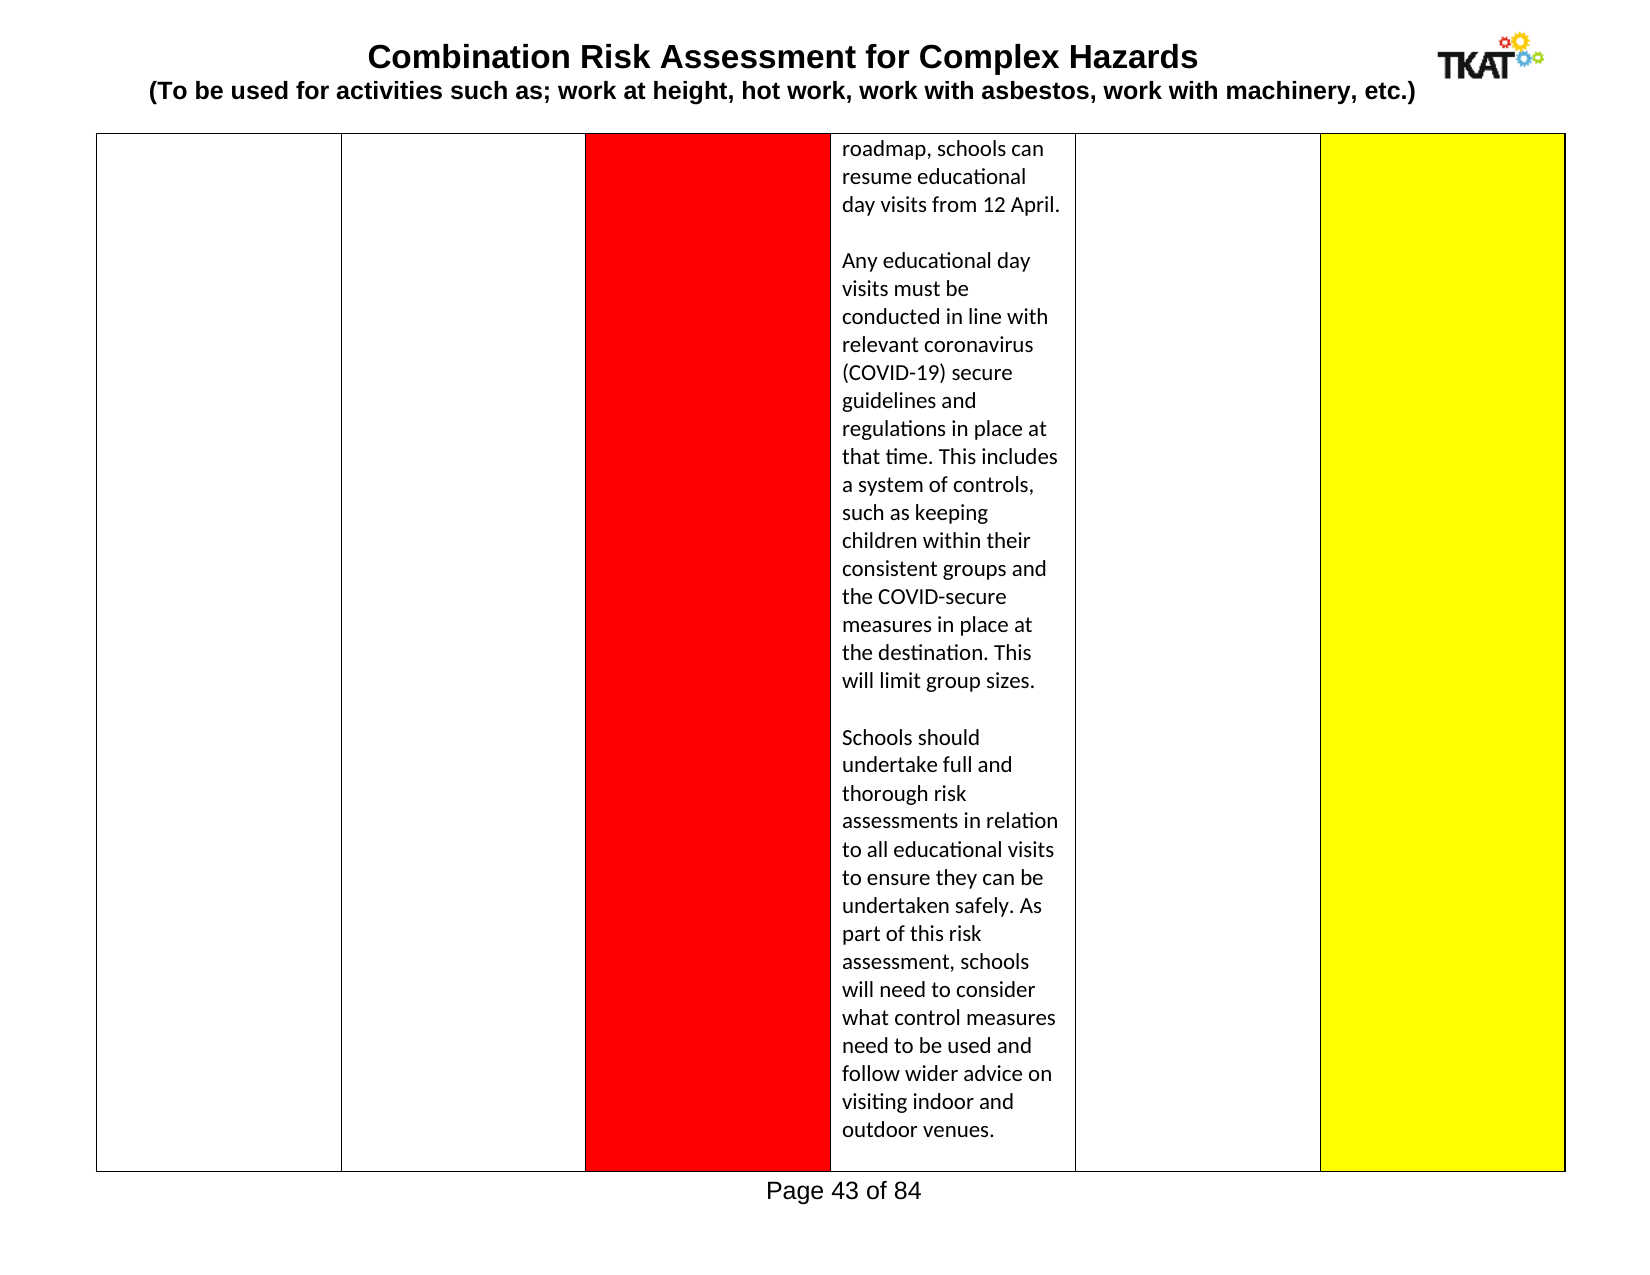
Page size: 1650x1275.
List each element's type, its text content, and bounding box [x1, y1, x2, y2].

table_cell [1076, 134, 1320, 1171]
picture [1424, 28, 1553, 85]
table_cell 3 [1321, 134, 1564, 1171]
table_cell 9 [586, 134, 830, 1171]
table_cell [97, 134, 341, 1171]
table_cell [831, 134, 1075, 1171]
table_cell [342, 134, 585, 1171]
